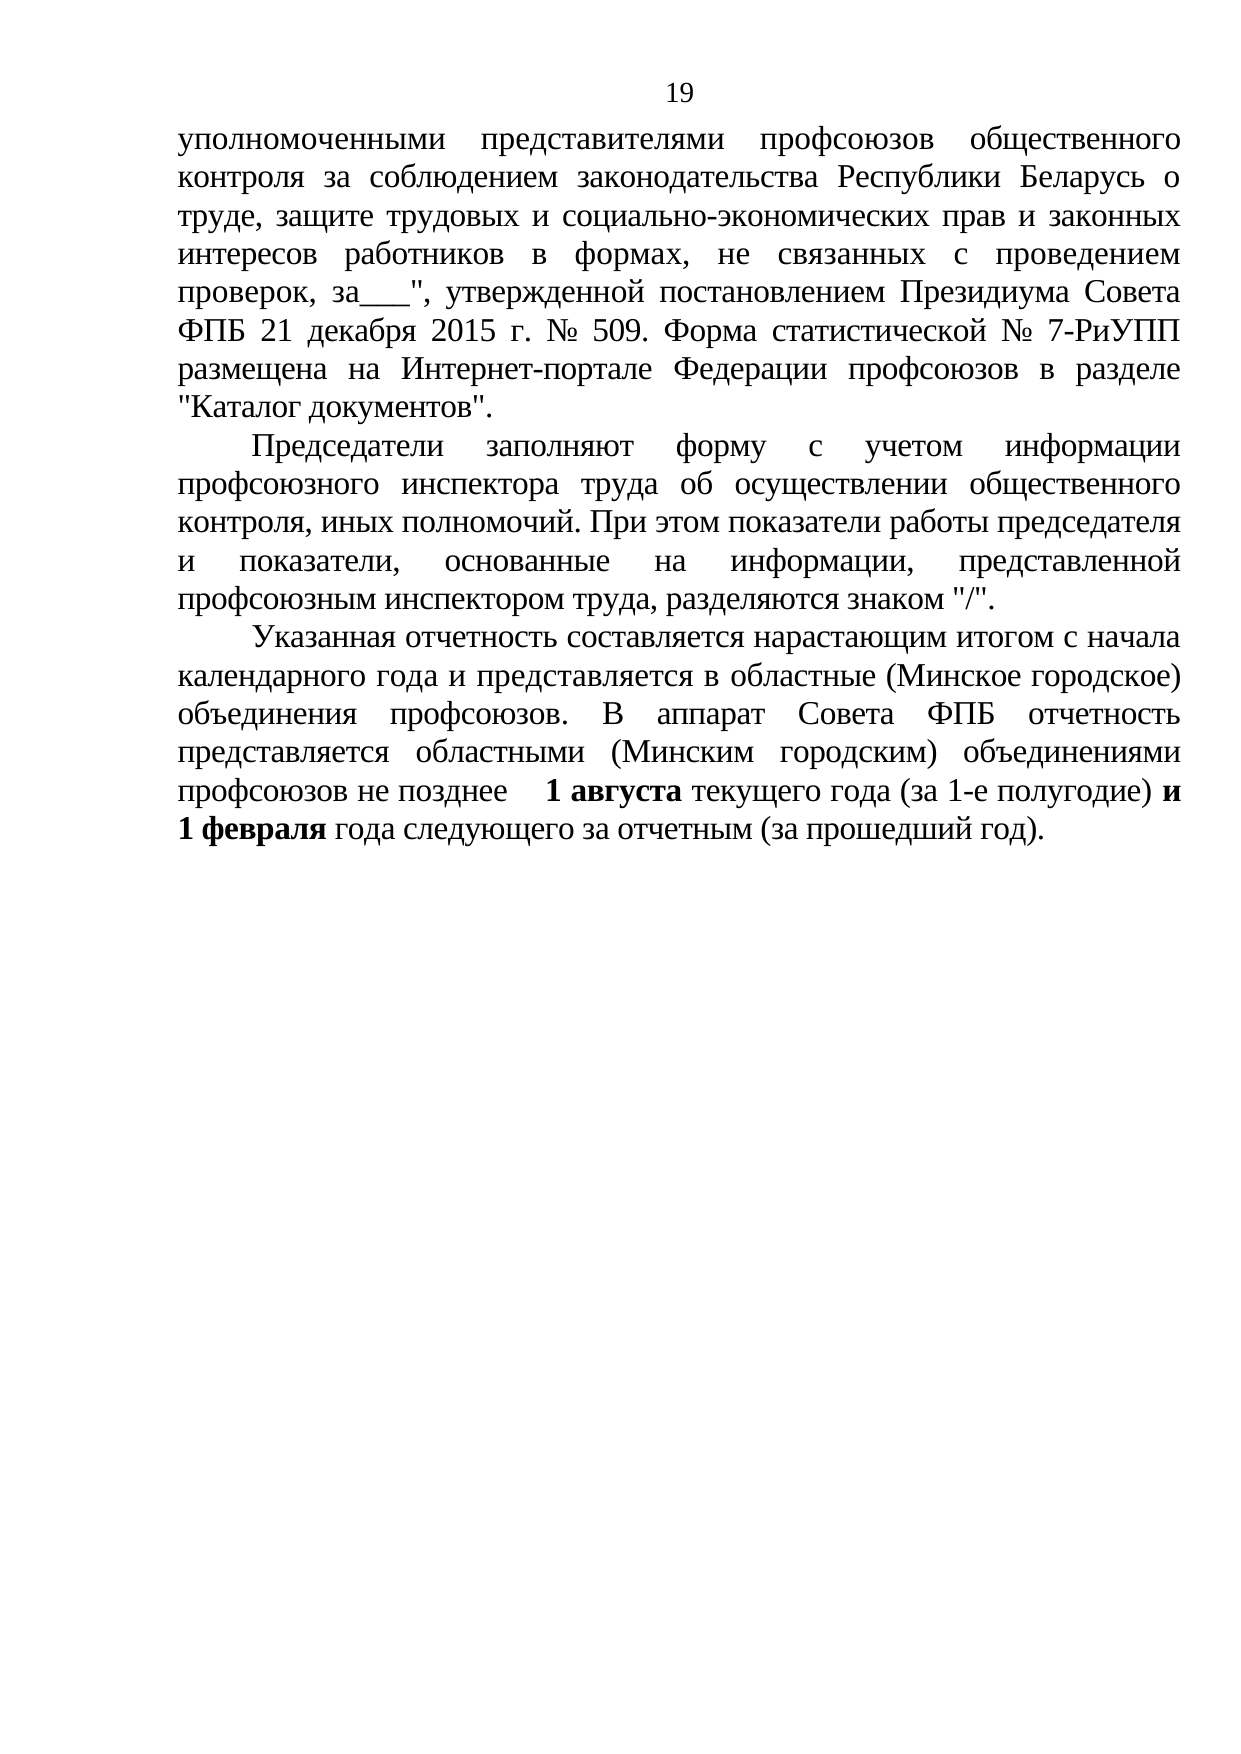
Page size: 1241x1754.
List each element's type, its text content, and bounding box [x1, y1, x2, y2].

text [177, 118, 1181, 425]
text Председатели заполняют форму с учетом информации профсоюзного инспектора труда об осуществлении общественного контроля, иных полномочий. При этом показатели работы председателя и показатели, основанные на информации, представленной профсоюзным инспектором труда, разделяются знаком "/". [177, 425, 1181, 616]
text Указанная отчетность составляется нарастающим итогом с начала календарного года и представляется в областные (Минское городское) объединения профсоюзов. В аппарат Совета ФПБ отчетность представляется областными (Минским городским) объединениями профсоюзов не позднее 1 августа текущего года (за 1-е полугодие) и 1 февраля года следующего за отчетным (за прошедший год). [177, 616, 1181, 846]
